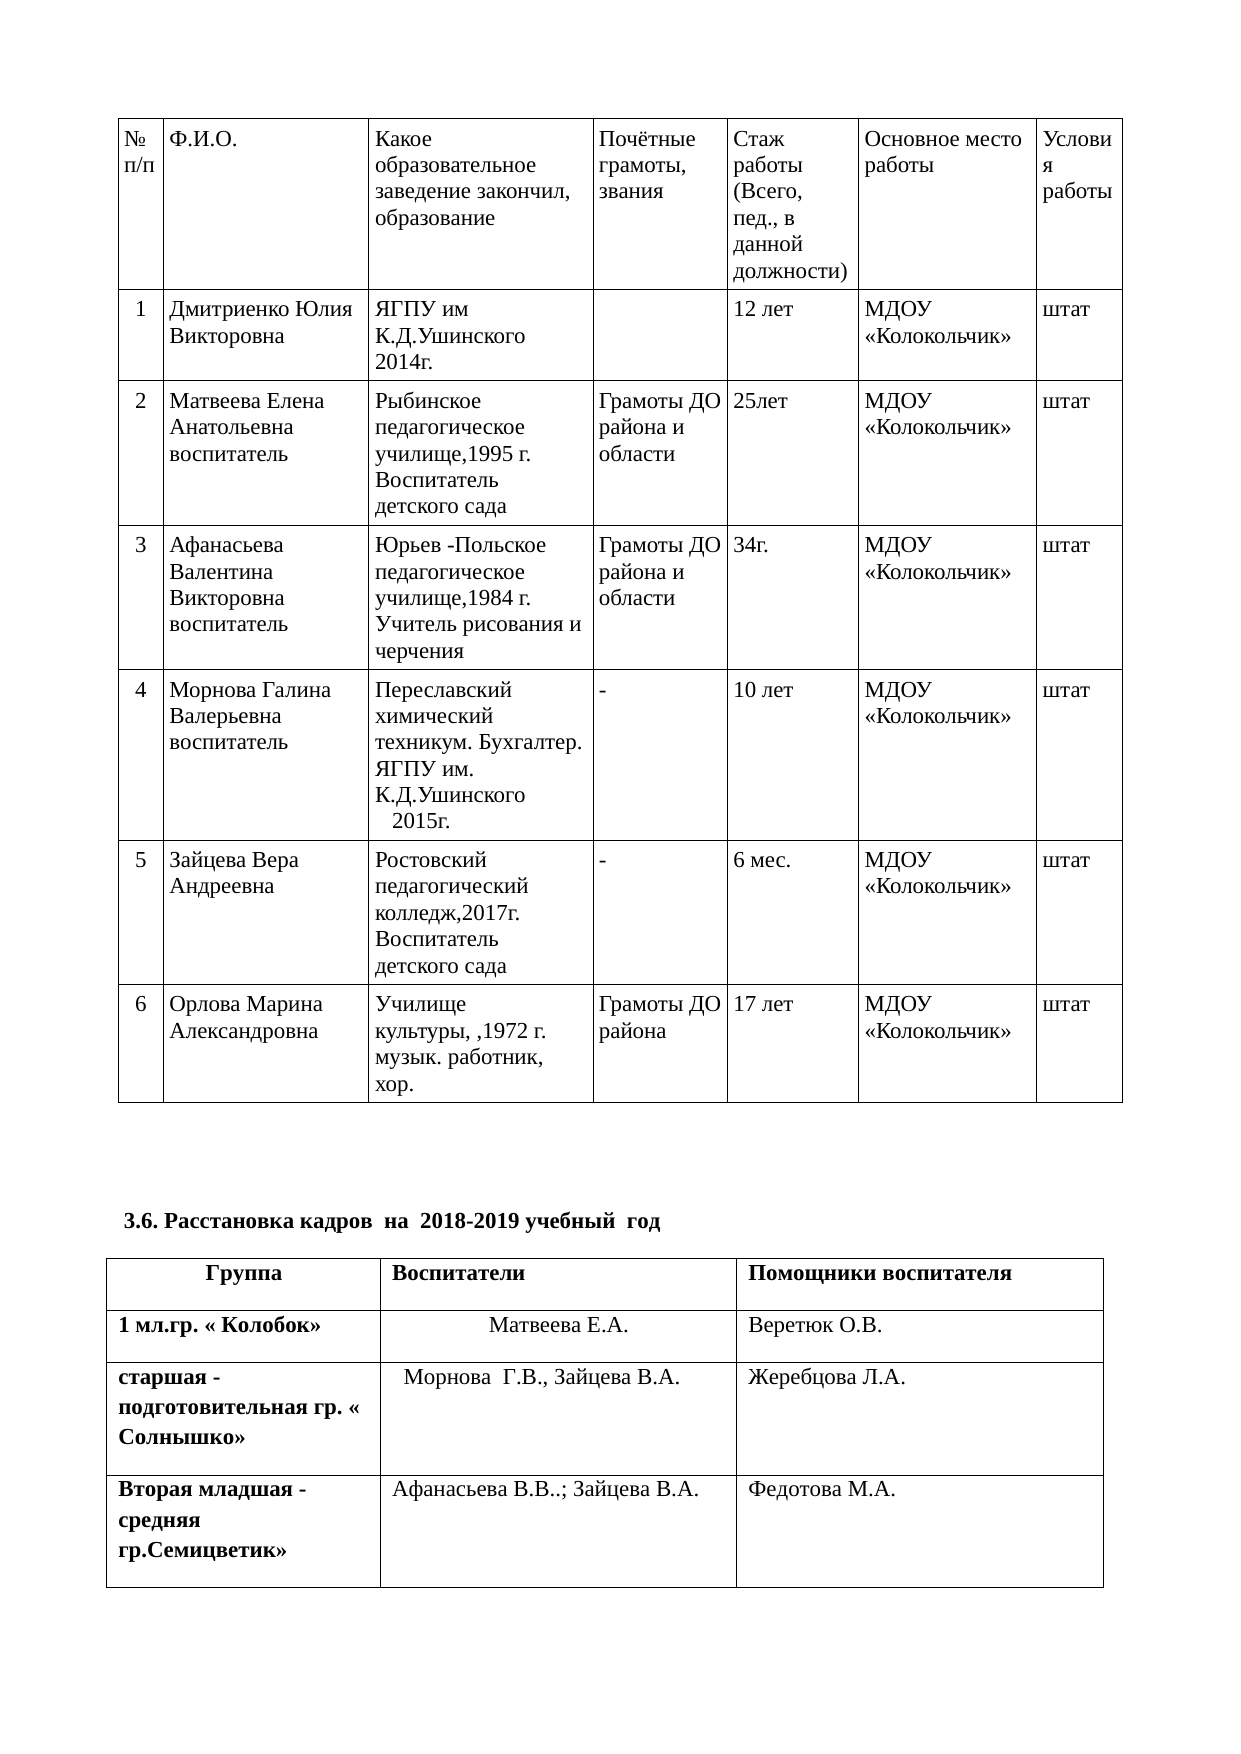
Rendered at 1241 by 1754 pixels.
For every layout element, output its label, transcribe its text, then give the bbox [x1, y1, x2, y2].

table_cell Матвеева Елена Анатольевна воспитатель [164, 381, 368, 524]
table_cell Матвеева Е.А. [381, 1311, 736, 1362]
table_cell 5 [119, 841, 163, 984]
table_cell штат [1037, 841, 1122, 984]
table_cell 1 [119, 290, 163, 380]
table_cell Федотова М.А. [737, 1476, 1103, 1587]
table_cell 1 мл.гр. « Колобок» [107, 1311, 380, 1362]
table_cell Дмитриенко Юлия Викторовна [164, 290, 368, 380]
table_header Почётные грамоты, звания [594, 119, 727, 289]
table_cell Зайцева Вера Андреевна [164, 841, 368, 984]
table_cell штат [1037, 381, 1122, 524]
table_header Воспитатели [381, 1259, 736, 1310]
table_cell Жеребцова Л.А. [737, 1363, 1103, 1474]
table_header Группа [107, 1259, 380, 1310]
table_cell Морнова Галина Валерьевна воспитатель [164, 670, 368, 839]
table_cell штат [1037, 670, 1122, 839]
table_cell Грамоты ДО района и области [594, 526, 727, 669]
table_cell Грамоты ДО района [594, 985, 727, 1102]
table_cell Орлова Марина Александровна [164, 985, 368, 1102]
table_cell 3 [119, 526, 163, 669]
table_cell МДОУ «Колокольчик» [859, 985, 1036, 1102]
table_header Условия работы [1037, 119, 1122, 289]
table_cell Веретюк О.В. [737, 1311, 1103, 1362]
table_cell МДОУ «Колокольчик» [859, 841, 1036, 984]
table_header Помощники воспитателя [737, 1259, 1103, 1310]
table_cell 34г. [728, 526, 858, 669]
table_cell Грамоты ДО района и области [594, 381, 727, 524]
table_cell старшая - подготовительная гр. « Солнышко» [107, 1363, 380, 1474]
table_cell 6 [119, 985, 163, 1102]
table_cell МДОУ «Колокольчик» [859, 526, 1036, 669]
table_cell 6 мес. [728, 841, 858, 984]
table_cell Переславский химический техникум. Бухгалтер. ЯГПУ им. К.Д.Ушинского 2015г. [369, 670, 593, 839]
table_cell 25лет [728, 381, 858, 524]
table_cell ЯГПУ им К.Д.Ушинского 2014г. [369, 290, 593, 380]
table_header Какое образовательное заведение закончил, образование [369, 119, 593, 289]
table_header Основное место работы [859, 119, 1036, 289]
table_cell Училище культуры, ,1972 г. музык. работник, хор. [369, 985, 593, 1102]
table_cell - [594, 841, 727, 984]
text 3.6. Расстановка кадров на 2018-2019 учебный год [118, 1207, 1152, 1233]
table_cell 10 лет [728, 670, 858, 839]
table_cell Вторая младшая - средняя гр.Семицветик» [107, 1476, 380, 1587]
table_cell [594, 290, 727, 380]
table_cell МДОУ «Колокольчик» [859, 381, 1036, 524]
table_cell - [594, 670, 727, 839]
table_cell МДОУ «Колокольчик» [859, 670, 1036, 839]
table_cell Ростовский педагогический колледж,2017г. Воспитатель детского сада [369, 841, 593, 984]
table_header Стаж работы (Всего, пед., в данной должности) [728, 119, 858, 289]
table_header № п/п [119, 119, 163, 289]
table_cell штат [1037, 985, 1122, 1102]
table_cell штат [1037, 290, 1122, 380]
table_cell Рыбинское педагогическое училище,1995 г. Воспитатель детского сада [369, 381, 593, 524]
table_cell штат [1037, 526, 1122, 669]
table_cell МДОУ «Колокольчик» [859, 290, 1036, 380]
table_cell Афанасьева Валентина Викторовна воспитатель [164, 526, 368, 669]
table_cell 17 лет [728, 985, 858, 1102]
table_cell Морнова Г.В., Зайцева В.А. [381, 1363, 736, 1474]
table_cell 4 [119, 670, 163, 839]
table_cell 12 лет [728, 290, 858, 380]
table_header Ф.И.О. [164, 119, 368, 289]
table_cell 2 [119, 381, 163, 524]
table_cell Афанасьева В.В..; Зайцева В.А. [381, 1476, 736, 1587]
table_cell Юрьев -Польское педагогическое училище,1984 г. Учитель рисования и черчения [369, 526, 593, 669]
